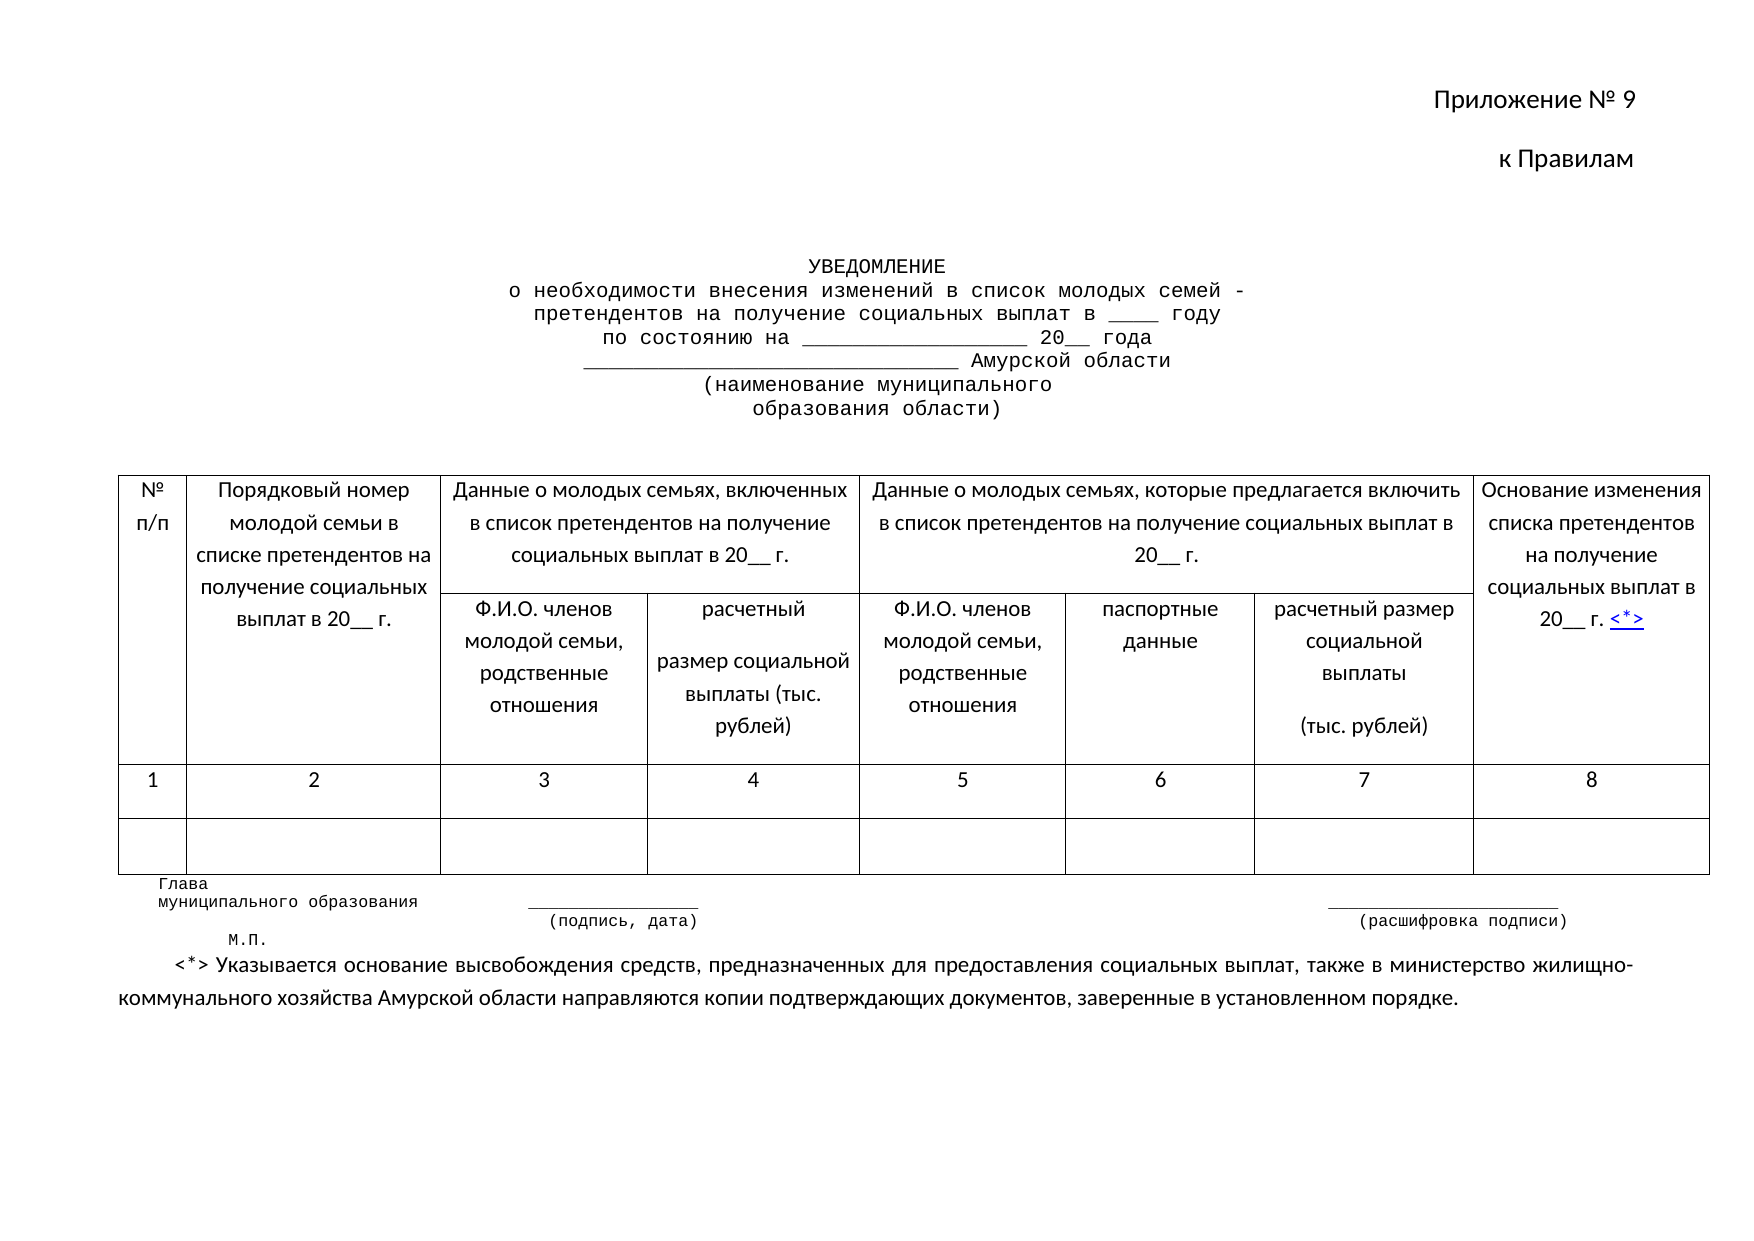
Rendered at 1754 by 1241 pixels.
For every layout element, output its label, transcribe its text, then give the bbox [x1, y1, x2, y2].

table_cell паспортные данные [1066, 594, 1254, 764]
text по состоянию на __________________ 20__ года [118, 327, 1636, 351]
text (подпись, дата) (расшифровка подписи) [118, 913, 1636, 932]
table_cell [187, 819, 440, 874]
table_cell [1066, 819, 1254, 874]
table_header Данные о молодых семьях, которые предлагается включить в список претендентов на получение социальных выплат в 20__ г. [860, 476, 1473, 593]
table_cell 2 [187, 765, 440, 817]
text образования области) [118, 398, 1636, 421]
table_cell [648, 819, 859, 874]
table_cell 7 [1255, 765, 1473, 817]
table_header Данные о молодых семьях, включенных в список претендентов на получение социальных выплат в 20__ г. [441, 476, 859, 593]
table_cell 6 [1066, 765, 1254, 817]
text муниципального образования _________________ _______________________ [118, 894, 1636, 913]
table_cell [1474, 819, 1709, 874]
table_cell [441, 819, 647, 874]
text претендентов на получение социальных выплат в ____ году [118, 303, 1636, 327]
text <*> Указывается основание высвобождения средств, предназначенных для предоставления социальных выплат, также в министерство жилищно-коммунального хозяйства Амурской области направляются копии подтверждающих документов, заверенные в установленном порядке. [118, 951, 1636, 1011]
table_cell 5 [860, 765, 1065, 817]
table_cell 3 [441, 765, 647, 817]
table_header Порядковый номер молодой семьи в списке претендентов на получение социальных выплат в 20__ г. [187, 476, 440, 764]
text УВЕДОМЛЕНИЕ [118, 256, 1636, 279]
text к Правилам [118, 141, 1636, 174]
text Приложение № 9 [118, 83, 1636, 116]
text Глава [118, 875, 1636, 894]
text М.П. [118, 932, 1636, 951]
table_cell расчетный размер социальной выплаты (тыс. рублей) [1255, 594, 1473, 764]
table_cell 4 [648, 765, 859, 817]
table_header Основание изменения списка претендентов на получение социальных выплат в 20__ г. <*> [1474, 476, 1709, 764]
table_cell Ф.И.О. членов молодой семьи, родственные отношения [441, 594, 647, 764]
table_cell Ф.И.О. членов молодой семьи, родственные отношения [860, 594, 1065, 764]
table_cell [1255, 819, 1473, 874]
text ______________________________ Амурской области [118, 351, 1636, 374]
text (наименование муниципального [118, 374, 1636, 398]
table_header № п/п [119, 476, 186, 764]
table_cell расчетный размер социальной выплаты (тыс. рублей) [648, 594, 859, 764]
table_cell [860, 819, 1065, 874]
table_cell [119, 819, 186, 874]
text о необходимости внесения изменений в список молодых семей - [118, 279, 1636, 303]
table_cell 8 [1474, 765, 1709, 817]
table_cell 1 [119, 765, 186, 817]
